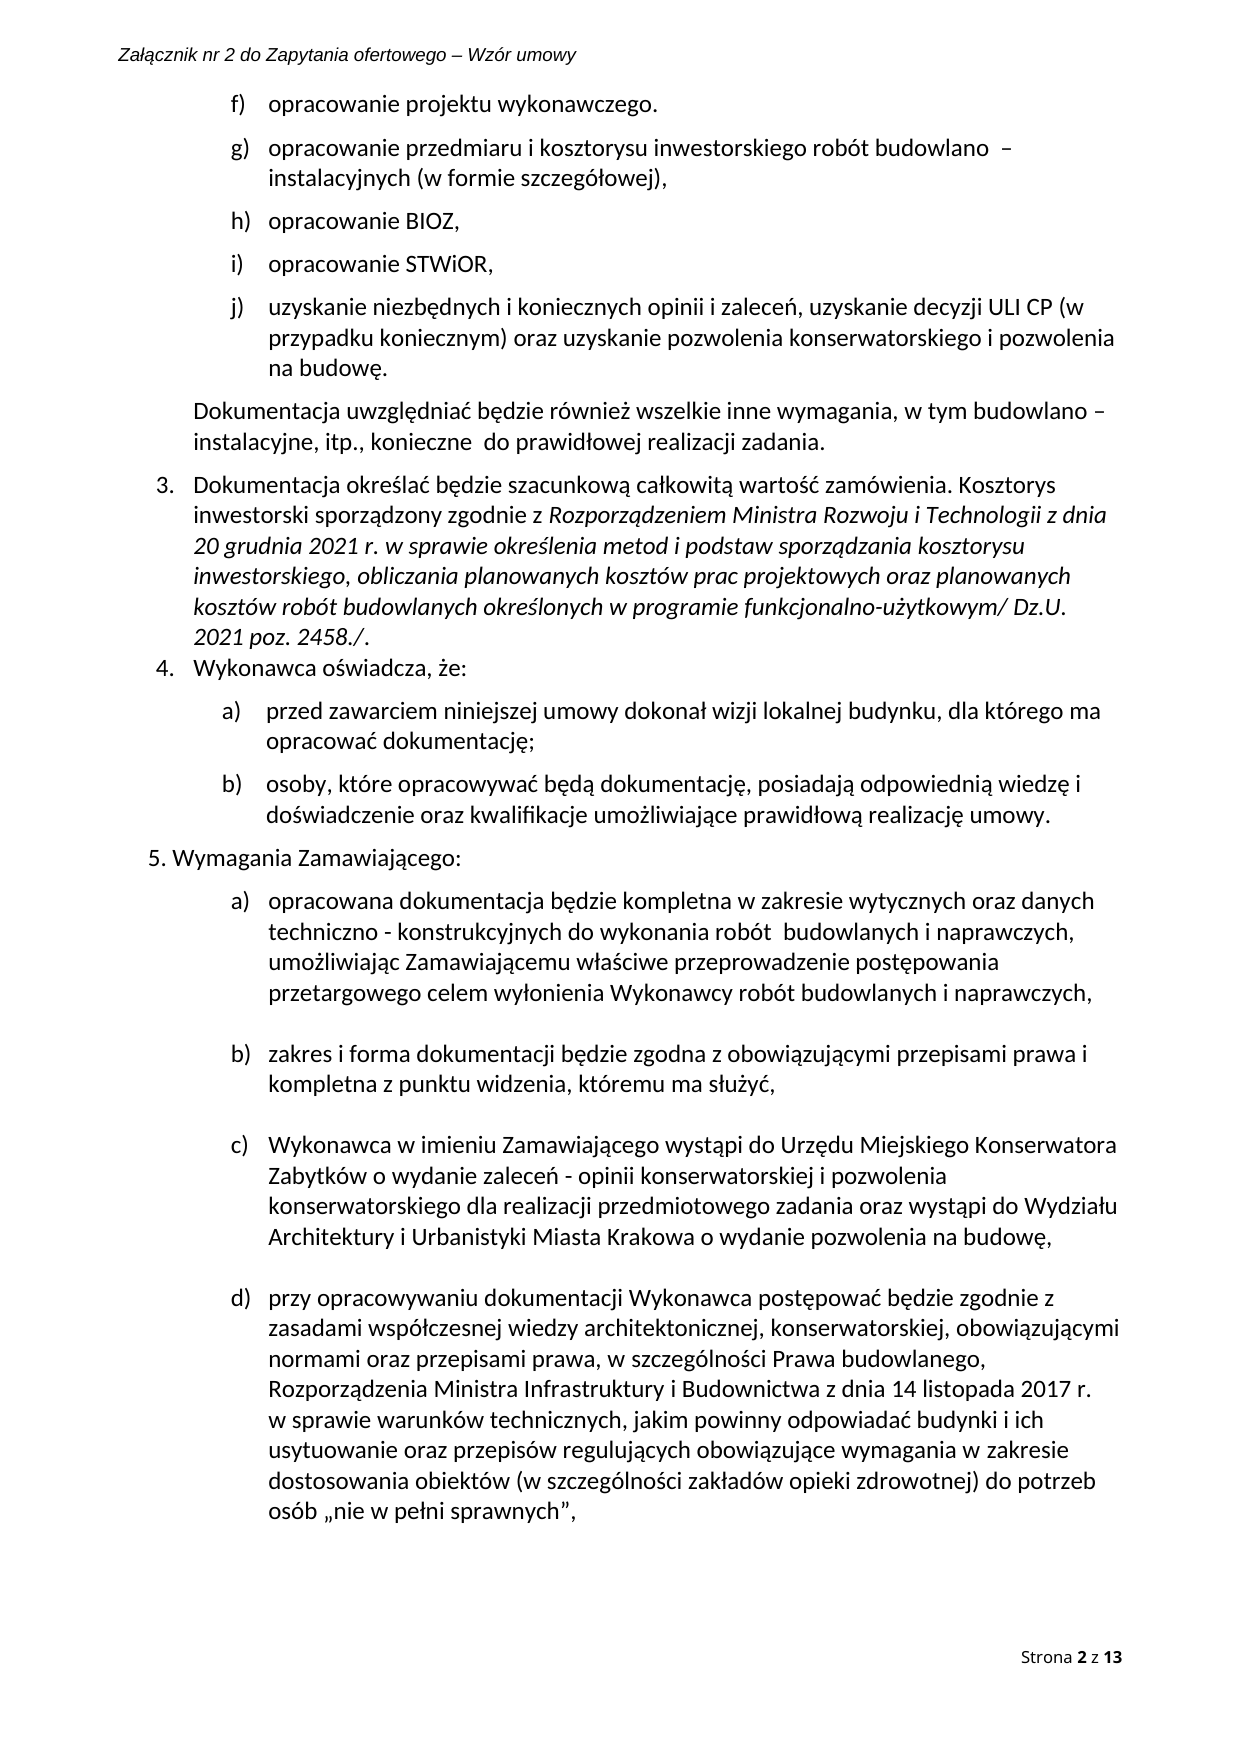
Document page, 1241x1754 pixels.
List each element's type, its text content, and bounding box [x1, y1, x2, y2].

list Wykonawca oświadcza, że: [156, 652, 1122, 682]
list przy opracowywaniu dokumentacji Wykonawca postępować będzie zgodnie z zasadami współczesnej wiedzy architektonicznej, konserwatorskiej, obowiązującymi normami oraz przepisami prawa, w szczególności Prawa budowlanego, Rozporządzenia Ministra Infrastruktury i Budownictwa z dnia 14 listopada 2017 r. w sprawie warunków technicznych, jakim powinny odpowiadać budynki i ich usytuowanie oraz przepisów regulujących obowiązujące wymagania w zakresie dostosowania obiektów (w szczególności zakładów opieki zdrowotnej) do potrzeb osób „nie w pełni sprawnych”, [231, 1282, 1122, 1526]
list zakres i forma dokumentacji będzie zgodna z obowiązującymi przepisami prawa i kompletna z punktu widzenia, któremu ma służyć, [231, 1038, 1122, 1099]
list opracowana dokumentacja będzie kompletna w zakresie wytycznych oraz danych techniczno - konstrukcyjnych do wykonania robót budowlanych i naprawczych, umożliwiając Zamawiającemu właściwe przeprowadzenie postępowania przetargowego celem wyłonienia Wykonawcy robót budowlanych i naprawczych, [231, 885, 1122, 1007]
list osoby, które opracowywać będą dokumentację, posiadają odpowiednią wiedzę i doświadczenie oraz kwalifikacje umożliwiające prawidłową realizację umowy. [222, 768, 1122, 829]
list opracowanie przedmiaru i kosztorysu inwestorskiego robót budowlano – instalacyjnych (w formie szczegółowej), [231, 132, 1122, 193]
list opracowanie projektu wykonawczego. [231, 89, 1122, 119]
list Wykonawca w imieniu Zamawiającego wystąpi do Urzędu Miejskiego Konserwatora Zabytków o wydanie zaleceń - opinii konserwatorskiej i pozwolenia konserwatorskiego dla realizacji przedmiotowego zadania oraz wystąpi do Wydziału Architektury i Urbanistyki Miasta Krakowa o wydanie pozwolenia na budowę, [231, 1129, 1122, 1251]
list opracowanie STWiOR, [231, 248, 1122, 279]
list uzyskanie niezbędnych i koniecznych opinii i zaleceń, uzyskanie decyzji ULI CP (w przypadku koniecznym) oraz uzyskanie pozwolenia konserwatorskiego i pozwolenia na budowę. [231, 291, 1122, 383]
list Dokumentacja określać będzie szacunkową całkowitą wartość zamówienia. Kosztorys inwestorski sporządzony zgodnie z Rozporządzeniem Ministra Rozwoju i Technologii z dnia 20 grudnia 2021 r. w sprawie określenia metod i podstaw sporządzania kosztorysu inwestorskiego, obliczania planowanych kosztów prac projektowych oraz planowanych kosztów robót budowlanych określonych w programie funkcjonalno-użytkowym/ Dz.U. 2021 poz. 2458./. [156, 469, 1122, 652]
text 5. Wymagania Zamawiającego: [148, 842, 1122, 873]
list opracowanie BIOZ, [231, 205, 1122, 236]
list przed zawarciem niniejszej umowy dokonał wizji lokalnej budynku, dla którego ma opracować dokumentację; [222, 695, 1122, 756]
text Dokumentacja uwzględniać będzie również wszelkie inne wymagania, w tym budowlano – instalacyjne, itp., konieczne do prawidłowej realizacji zadania. [193, 395, 1122, 456]
